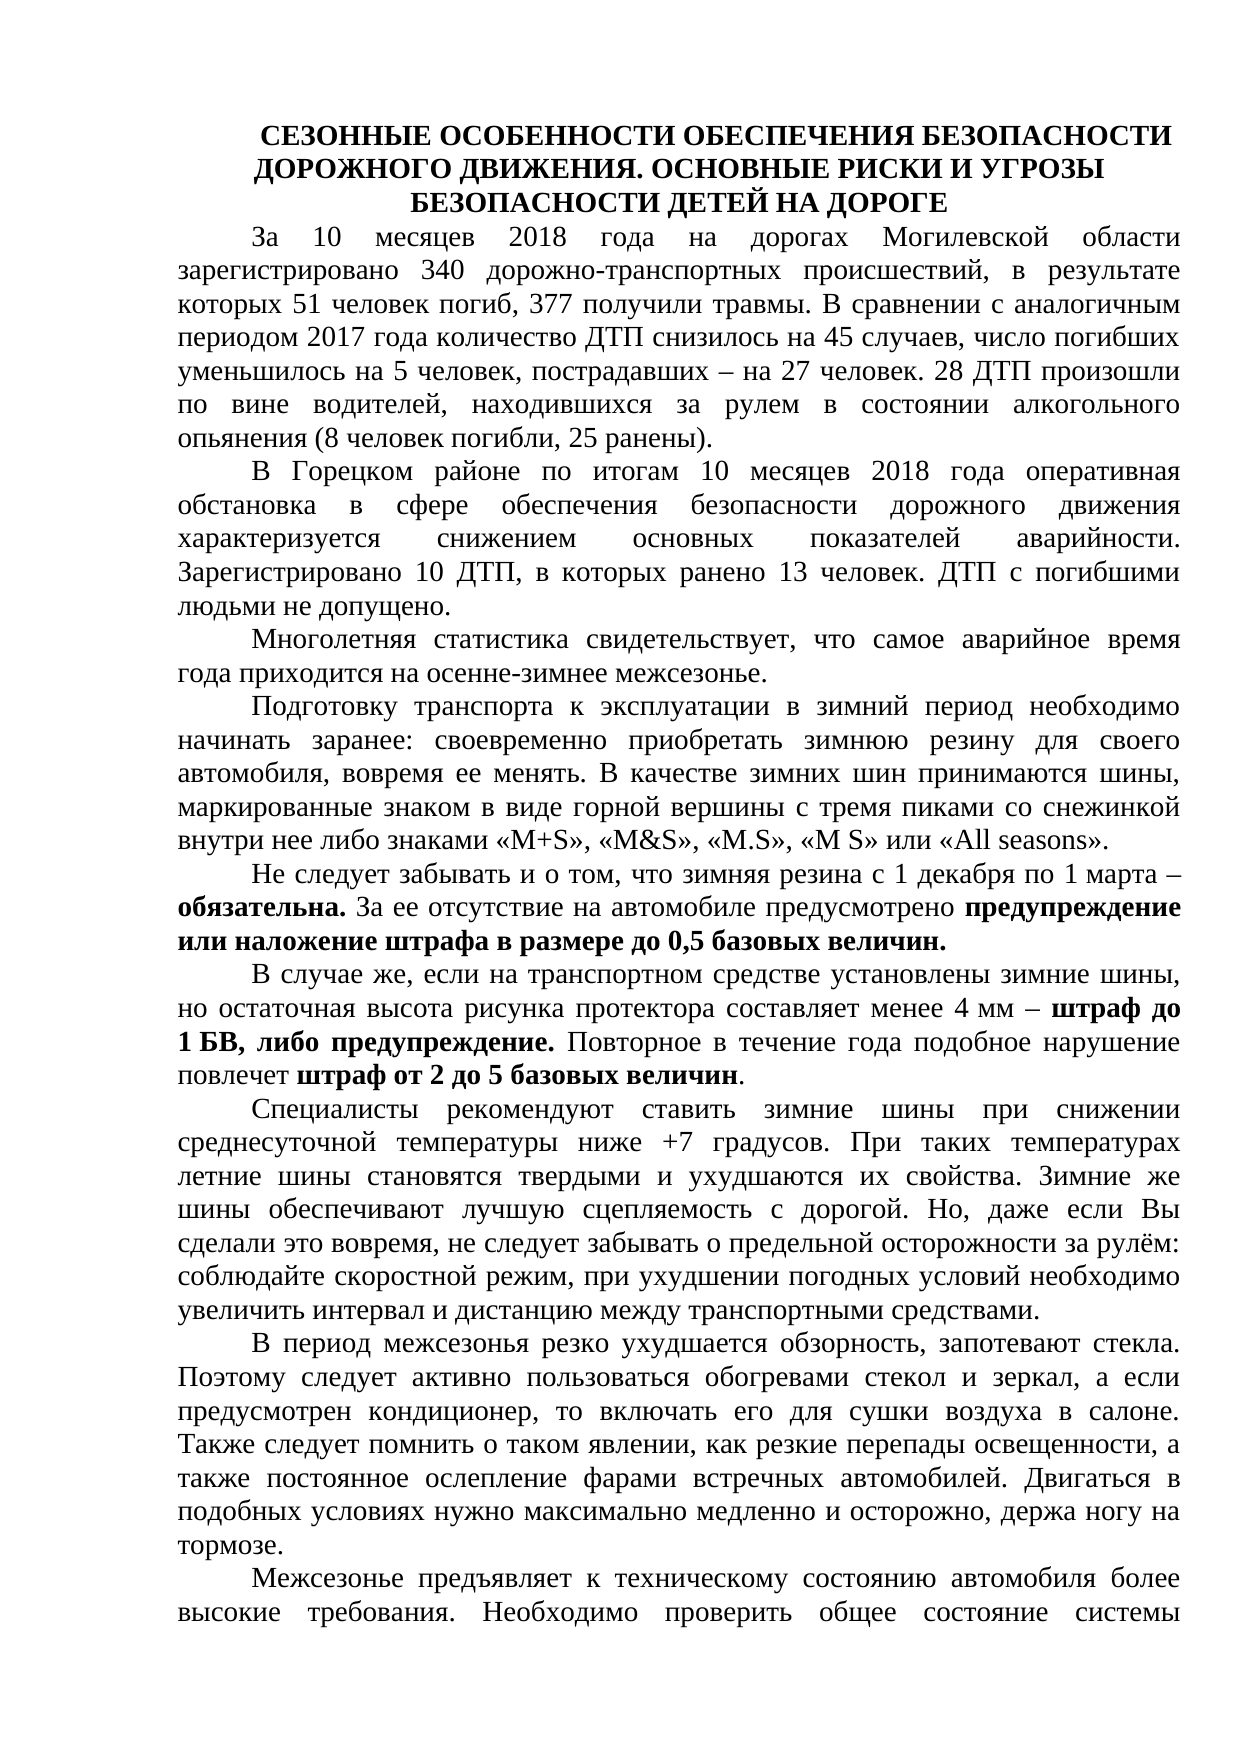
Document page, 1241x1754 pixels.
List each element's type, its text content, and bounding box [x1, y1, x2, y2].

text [177, 1560, 1181, 1627]
text СЕЗОННЫЕ ОСОБЕННОСТИ ОБЕСПЕЧЕНИЯ БЕЗОПАСНОСТИ ДОРОЖНОГО ДВИЖЕНИЯ. ОСНОВНЫЕ РИСКИ И УГРОЗЫ БЕЗОПАСНОСТИ ДЕТЕЙ НА ДОРОГЕ [177, 118, 1181, 219]
text Специалисты рекомендуют ставить зимние шины при снижении среднесуточной температуры ниже +7 градусов. При таких температурах летние шины становятся твердыми и ухудшаются их свойства. Зимние же шины обеспечивают лучшую сцепляемость с дорогой. Но, даже если Вы сделали это вовремя, не следует забывать о предельной осторожности за рулём: соблюдайте скоростной режим, при ухудшении погодных условий необходимо увеличить интервал и дистанцию между транспортными средствами. [177, 1091, 1181, 1326]
text В период межсезонья резко ухудшается обзорность, запотевают стекла. Поэтому следует активно пользоваться обогревами стекол и зеркал, а если предусмотрен кондиционер, то включать его для сушки воздуха в салоне. Также следует помнить о таком явлении, как резкие перепады освещенности, а также постоянное ослепление фарами встречных автомобилей. Двигаться в подобных условиях нужно максимально медленно и осторожно, держа ногу на тормозе. [177, 1326, 1181, 1560]
text За 10 месяцев 2018 года на дорогах Могилевской области зарегистрировано 340 дорожно-транспортных происшествий, в результате которых 51 человек погиб, 377 получили травмы. В сравнении с аналогичным периодом 2017 года количество ДТП снизилось на 45 случаев, число погибших уменьшилось на 5 человек, пострадавших – на 27 человек. 28 ДТП произошли по вине водителей, находившихся за рулем в состоянии алкогольного опьянения (8 человек погибли, 25 ранены). [177, 219, 1181, 453]
text Многолетняя статистика свидетельствует, что самое аварийное время года приходится на осенне-зимнее межсезонье. [177, 621, 1181, 688]
text В случае же, если на транспортном средстве установлены зимние шины, но остаточная высота рисунка протектора составляет менее 4 мм – штраф до 1 БВ, либо предупреждение. Повторное в течение года подобное нарушение повлечет штраф от 2 до 5 базовых величин. [177, 957, 1181, 1091]
text Не следует забывать и о том, что зимняя резина с 1 декабря по 1 марта – обязательна. За ее отсутствие на автомобиле предусмотрено предупреждение или наложение штрафа в размере до 0,5 базовых величин. [177, 856, 1181, 957]
text Подготовку транспорта к эксплуатации в зимний период необходимо начинать заранее: своевременно приобретать зимнюю резину для своего автомобиля, вовремя ее менять. В качестве зимних шин принимаются шины, маркированные знаком в виде горной вершины с тремя пиками со снежинкой внутри нее либо знаками «M+S», «M&S», «M.S», «M S» или «All seasons». [177, 688, 1181, 856]
text В Горецком районе по итогам 10 месяцев 2018 года оперативная обстановка в сфере обеспечения безопасности дорожного движения характеризуется снижением основных показателей аварийности. Зарегистрировано 10 ДТП, в которых ранено 13 человек. ДТП с погибшими людьми не допущено. [177, 453, 1181, 621]
